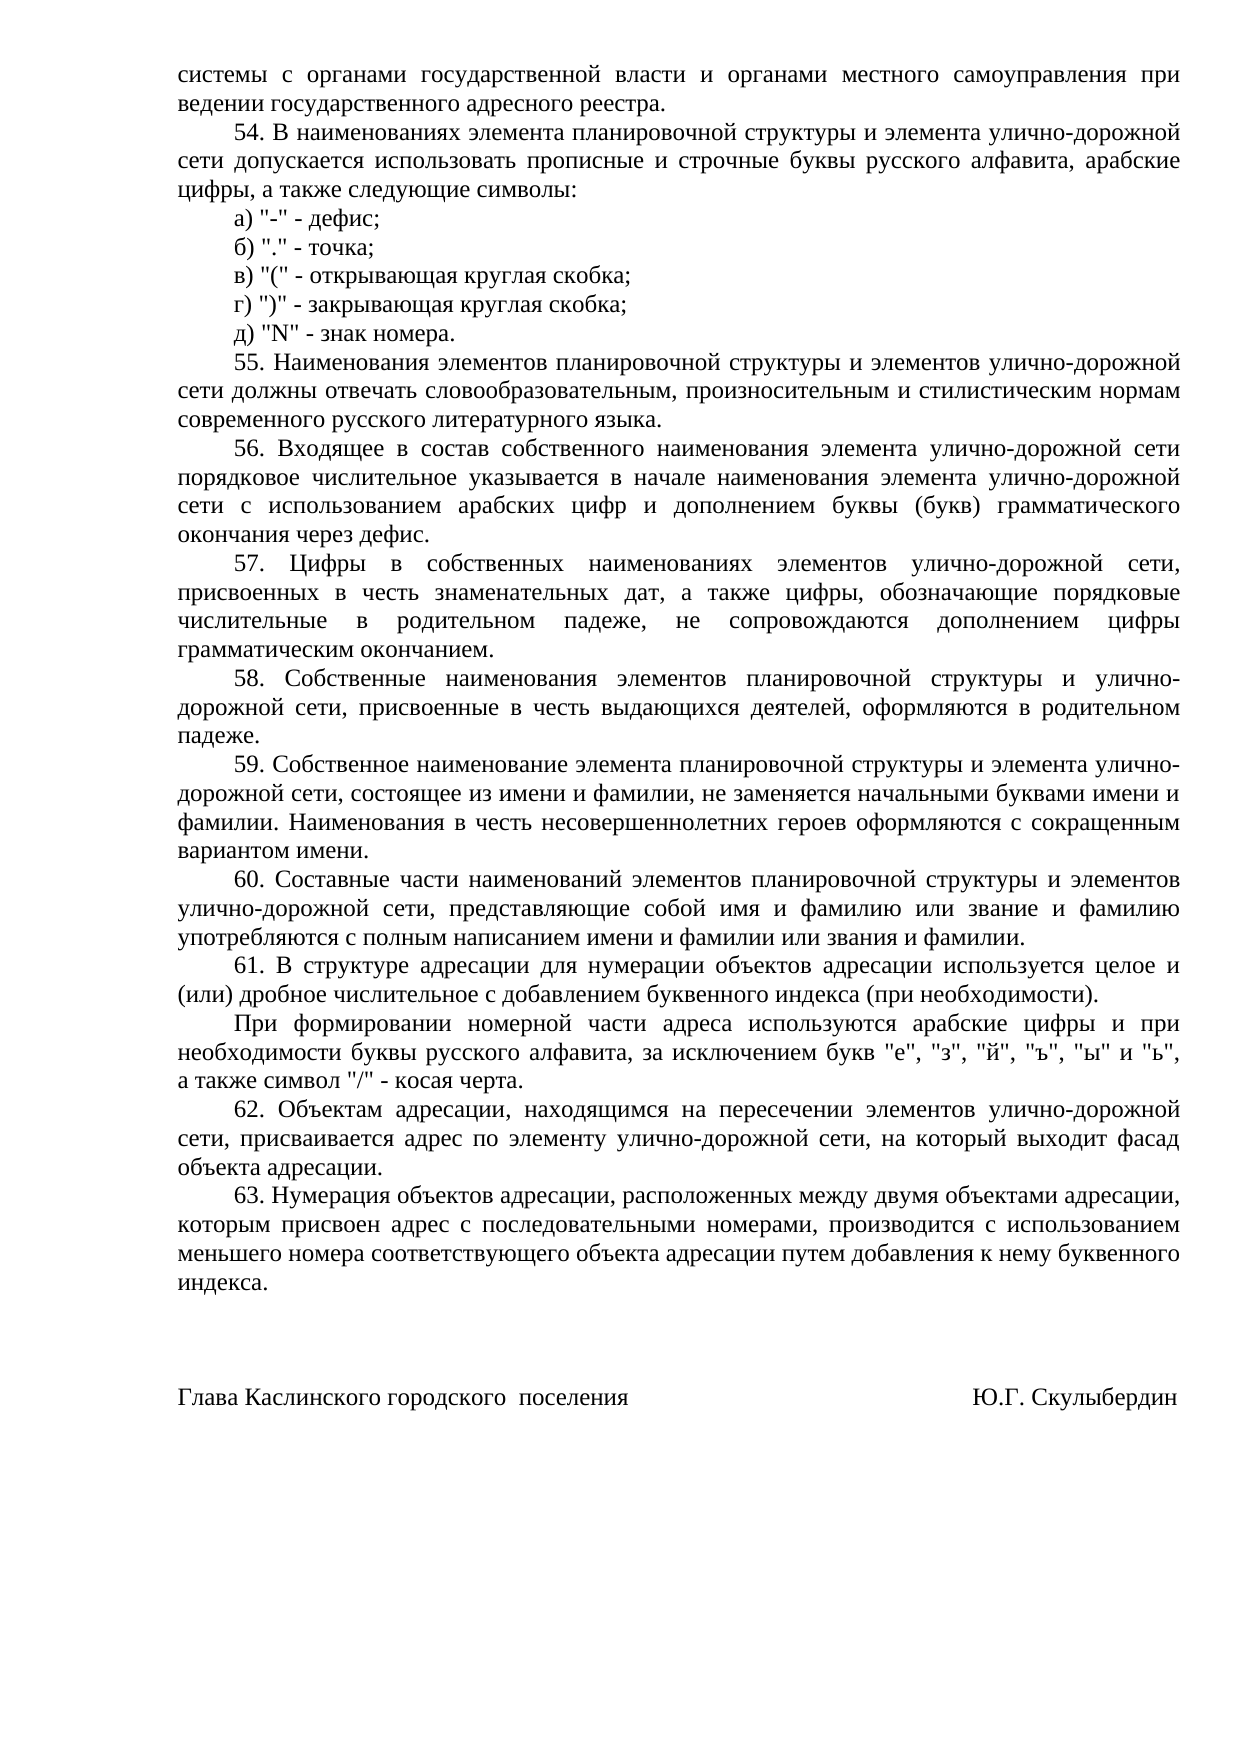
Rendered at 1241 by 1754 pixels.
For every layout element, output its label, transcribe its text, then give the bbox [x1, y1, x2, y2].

text 61. В структуре адресации для нумерации объектов адресации используется целое и (или) дробное числительное с добавлением буквенного индекса (при необходимости). [177, 950, 1181, 1008]
text 62. Объектам адресации, находящимся на пересечении элементов улично-дорожной сети, присваивается адрес по элементу улично-дорожной сети, на который выходит фасад объекта адресации. [177, 1094, 1181, 1180]
text 60. Составные части наименований элементов планировочной структуры и элементов улично-дорожной сети, представляющие собой имя и фамилию или звание и фамилию употребляются с полным написанием имени и фамилии или звания и фамилии. [177, 864, 1181, 950]
text 56. Входящее в состав собственного наименования элемента улично-дорожной сети порядковое числительное указывается в начале наименования элемента улично-дорожной сети с использованием арабских цифр и дополнением буквы (букв) грамматического окончания через дефис. [177, 433, 1181, 548]
text Глава Каслинского городского поселения Ю.Г. Скулыбердин [177, 1382, 1181, 1410]
text в) "(" - открывающая круглая скобка; [177, 260, 1181, 289]
text 59. Собственное наименование элемента планировочной структуры и элемента улично-дорожной сети, состоящее из имени и фамилии, не заменяется начальными буквами имени и фамилии. Наименования в честь несовершеннолетних героев оформляются с сокращенным вариантом имени. [177, 749, 1181, 864]
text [177, 59, 1181, 117]
text г) ")" - закрывающая круглая скобка; [177, 289, 1181, 318]
text При формировании номерной части адреса используются арабские цифры и при необходимости буквы русского алфавита, за исключением букв "е", "з", "й", "ъ", "ы" и "ь", а также символ "/" - косая черта. [177, 1008, 1181, 1094]
text 54. В наименованиях элемента планировочной структуры и элемента улично-дорожной сети допускается использовать прописные и строчные буквы русского алфавита, арабские цифры, а также следующие символы: [177, 117, 1181, 203]
text д) "N" - знак номера. [177, 318, 1181, 347]
text а) "-" - дефис; [177, 203, 1181, 232]
text 63. Нумерация объектов адресации, расположенных между двумя объектами адресации, которым присвоен адрес с последовательными номерами, производится с использованием меньшего номера соответствующего объекта адресации путем добавления к нему буквенного индекса. [177, 1180, 1181, 1295]
text 57. Цифры в собственных наименованиях элементов улично-дорожной сети, присвоенных в честь знаменательных дат, а также цифры, обозначающие порядковые числительные в родительном падеже, не сопровождаются дополнением цифры грамматическим окончанием. [177, 548, 1181, 663]
text 58. Собственные наименования элементов планировочной структуры и улично-дорожной сети, присвоенные в честь выдающихся деятелей, оформляются в родительном падеже. [177, 663, 1181, 749]
text б) "." - точка; [177, 232, 1181, 260]
text 55. Наименования элементов планировочной структуры и элементов улично-дорожной сети должны отвечать словообразовательным, произносительным и стилистическим нормам современного русского литературного языка. [177, 347, 1181, 433]
